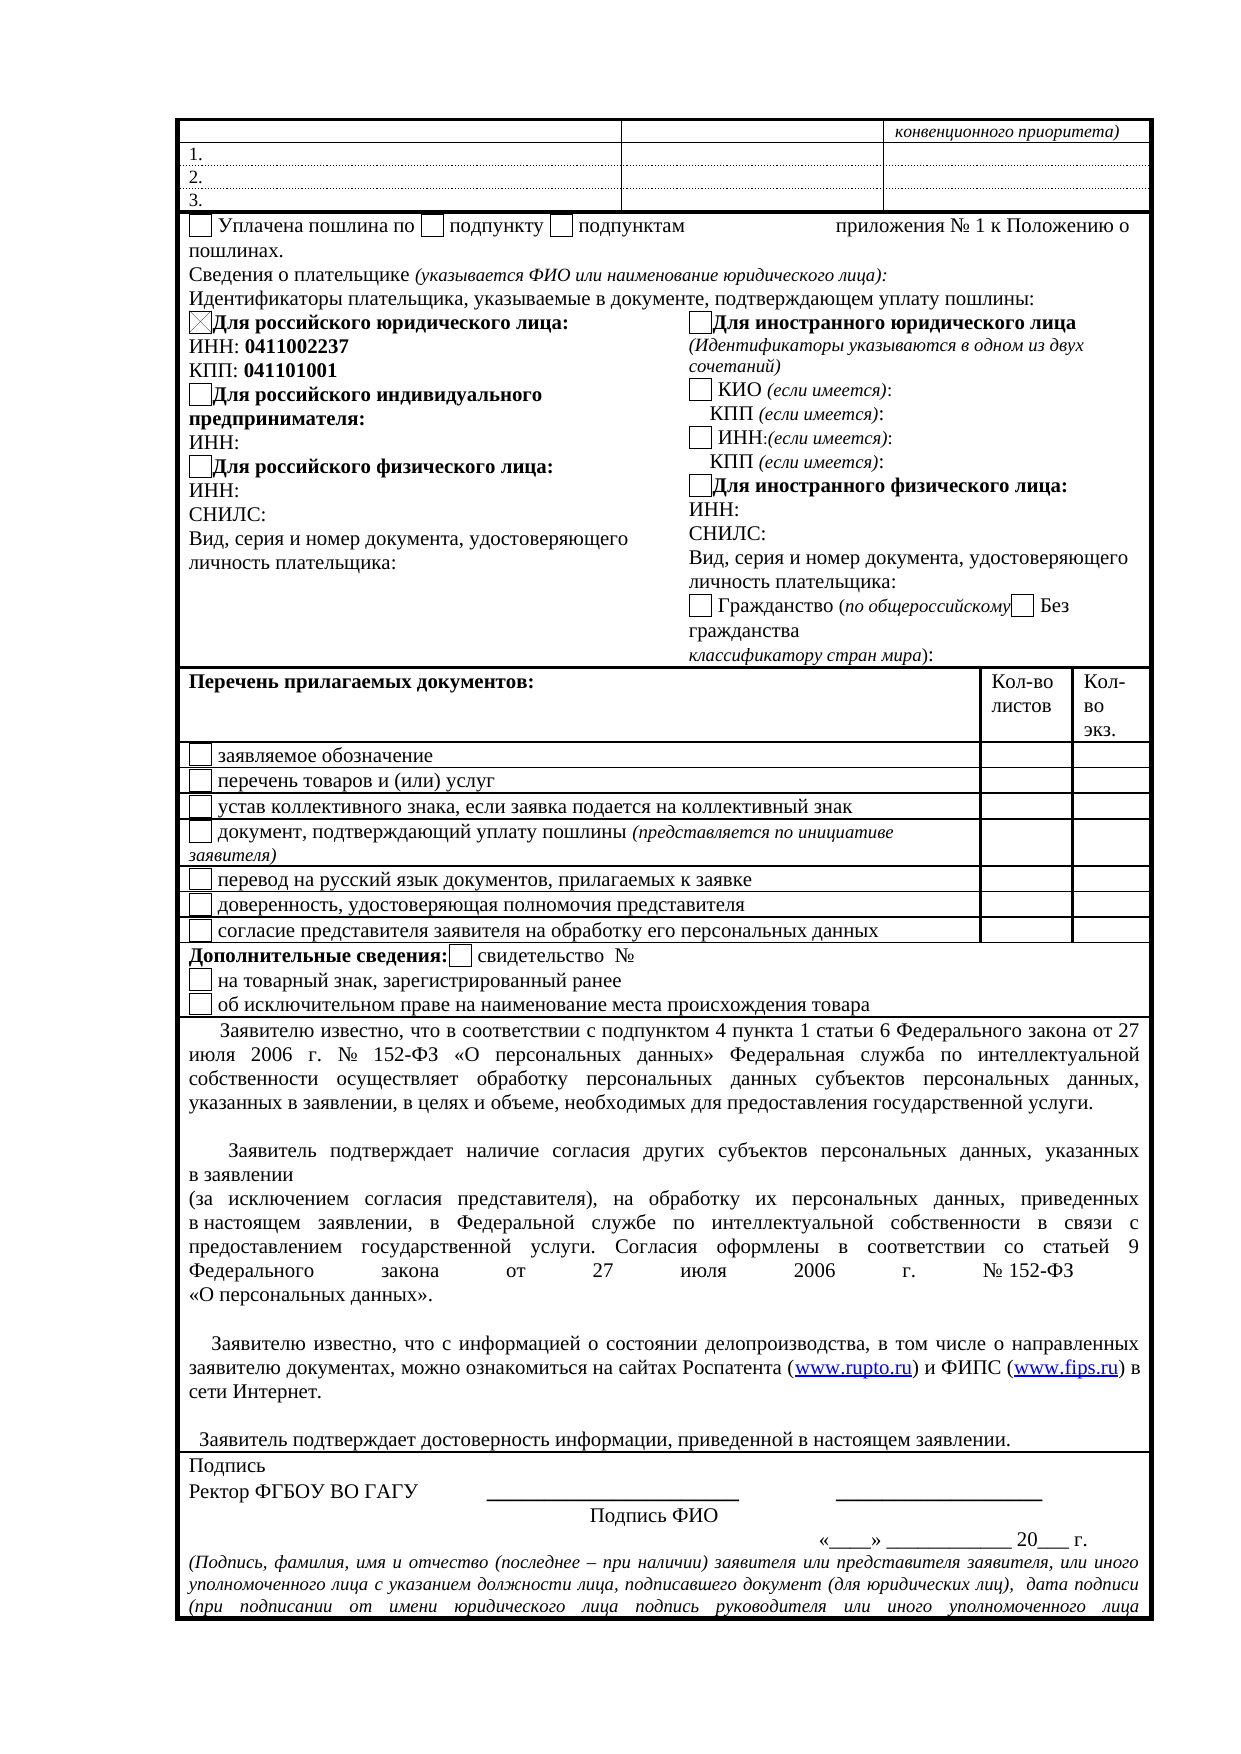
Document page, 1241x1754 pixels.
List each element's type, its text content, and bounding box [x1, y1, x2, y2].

table_cell Кол-во экз. [1074, 669, 1149, 741]
table_cell [1074, 918, 1149, 942]
table_cell [982, 892, 1071, 916]
table_cell доверенность, удостоверяющая полномочия представителя [180, 892, 979, 916]
table_cell [982, 867, 1071, 891]
table_cell [982, 918, 1071, 942]
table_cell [180, 1453, 1149, 1616]
table_cell Кол-во листов [982, 669, 1071, 741]
table_cell [982, 820, 1071, 865]
table_cell перевод на русский язык документов, прилагаемых к заявке [180, 867, 979, 891]
table_cell документ, подтверждающий уплату пошлины (представляется по инициативе заявителя) [180, 820, 979, 865]
table_cell [1074, 794, 1149, 818]
table_cell [884, 188, 1149, 210]
table_cell Перечень прилагаемых документов: [180, 669, 979, 741]
table_cell перечень товаров и (или) услуг [180, 768, 979, 792]
table_cell Дополнительные сведения: свидетельство № на товарный знак, зарегистрированный ранее об исключительном праве на наименование места происхождения товара [180, 943, 1149, 1016]
table_cell [1074, 768, 1149, 792]
table_cell 3. [180, 188, 621, 210]
table_cell устав коллективного знака, если заявка подается на коллективный знак [180, 794, 979, 818]
table_cell [1074, 820, 1149, 865]
table_cell Для иностранного юридического лица (Идентификаторы указываются в одном из двух сочетаний) КИО (если имеется): КПП (если имеется): ИНН:(если имеется): КПП (если имеется): Для иностранного физического лица: ИНН: СНИЛС: Вид, серия и номер документа, удостоверяющего личность плательщика: Гражданство (по общероссийскому Без гражданства классификатору стран мира): [677, 310, 1149, 666]
table_cell [622, 165, 883, 187]
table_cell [180, 121, 621, 142]
table_cell 2. [180, 165, 621, 187]
table_cell [982, 794, 1071, 818]
table_cell [622, 143, 883, 165]
table_cell [884, 165, 1149, 187]
table_cell согласие представителя заявителя на обработку его персональных данных [180, 918, 979, 942]
table_cell [1074, 743, 1149, 767]
table_cell 1. [180, 143, 621, 165]
table_cell [884, 143, 1149, 165]
table_cell [982, 768, 1071, 792]
table_cell Уплачена пошлина по подпункту подпунктам приложения № 1 к Положению о пошлинах. Сведения о плательщике (указывается ФИО или наименование юридического лица): Идентификаторы плательщика, указываемые в документе, подтверждающем уплату пошлины: [180, 214, 1149, 310]
table_cell [1074, 892, 1149, 916]
table_cell [1074, 867, 1149, 891]
table_cell Для российского юридического лица: ИНН: 0411002237 КПП: 041101001 Для российского индивидуального предпринимателя: ИНН: Для российского физического лица: ИНН: СНИЛС: Вид, серия и номер документа, удостоверяющего личность плательщика: [180, 310, 677, 666]
table_cell [622, 188, 883, 210]
table_cell заявляемое обозначение [180, 743, 979, 767]
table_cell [622, 121, 883, 142]
table_cell [982, 743, 1071, 767]
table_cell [884, 121, 1149, 142]
table_cell Заявителю известно, что в соответствии с подпунктом 4 пункта 1 статьи 6 Федерального закона от 27 июля 2006 г. № 152-ФЗ «О персональных данных» Федеральная служба по интеллектуальной собственности осуществляет обработку персональных данных субъектов персональных данных, указанных в заявлении, в целях и объеме, необходимых для предоставления государственной услуги. Заявитель подтверждает наличие согласия других субъектов персональных данных, указанных в заявлении (за исключением согласия представителя), на обработку их персональных данных, приведенных в настоящем заявлении, в Федеральной службе по интеллектуальной собственности в связи с предоставлением государственной услуги. Согласия оформлены в соответствии со статьей 9 Федерального закона от 27 июля 2006 г. № 152-ФЗ «О персональных данных». Заявителю известно, что с информацией о состоянии делопроизводства, в том числе о направленных заявителю документах, можно ознакомиться на сайтах Роспатента (www.rupto.ru) и ФИПС (www.fips.ru) в сети Интернет. Заявитель подтверждает достоверность информации, приведенной в настоящем заявлении. [180, 1018, 1149, 1451]
